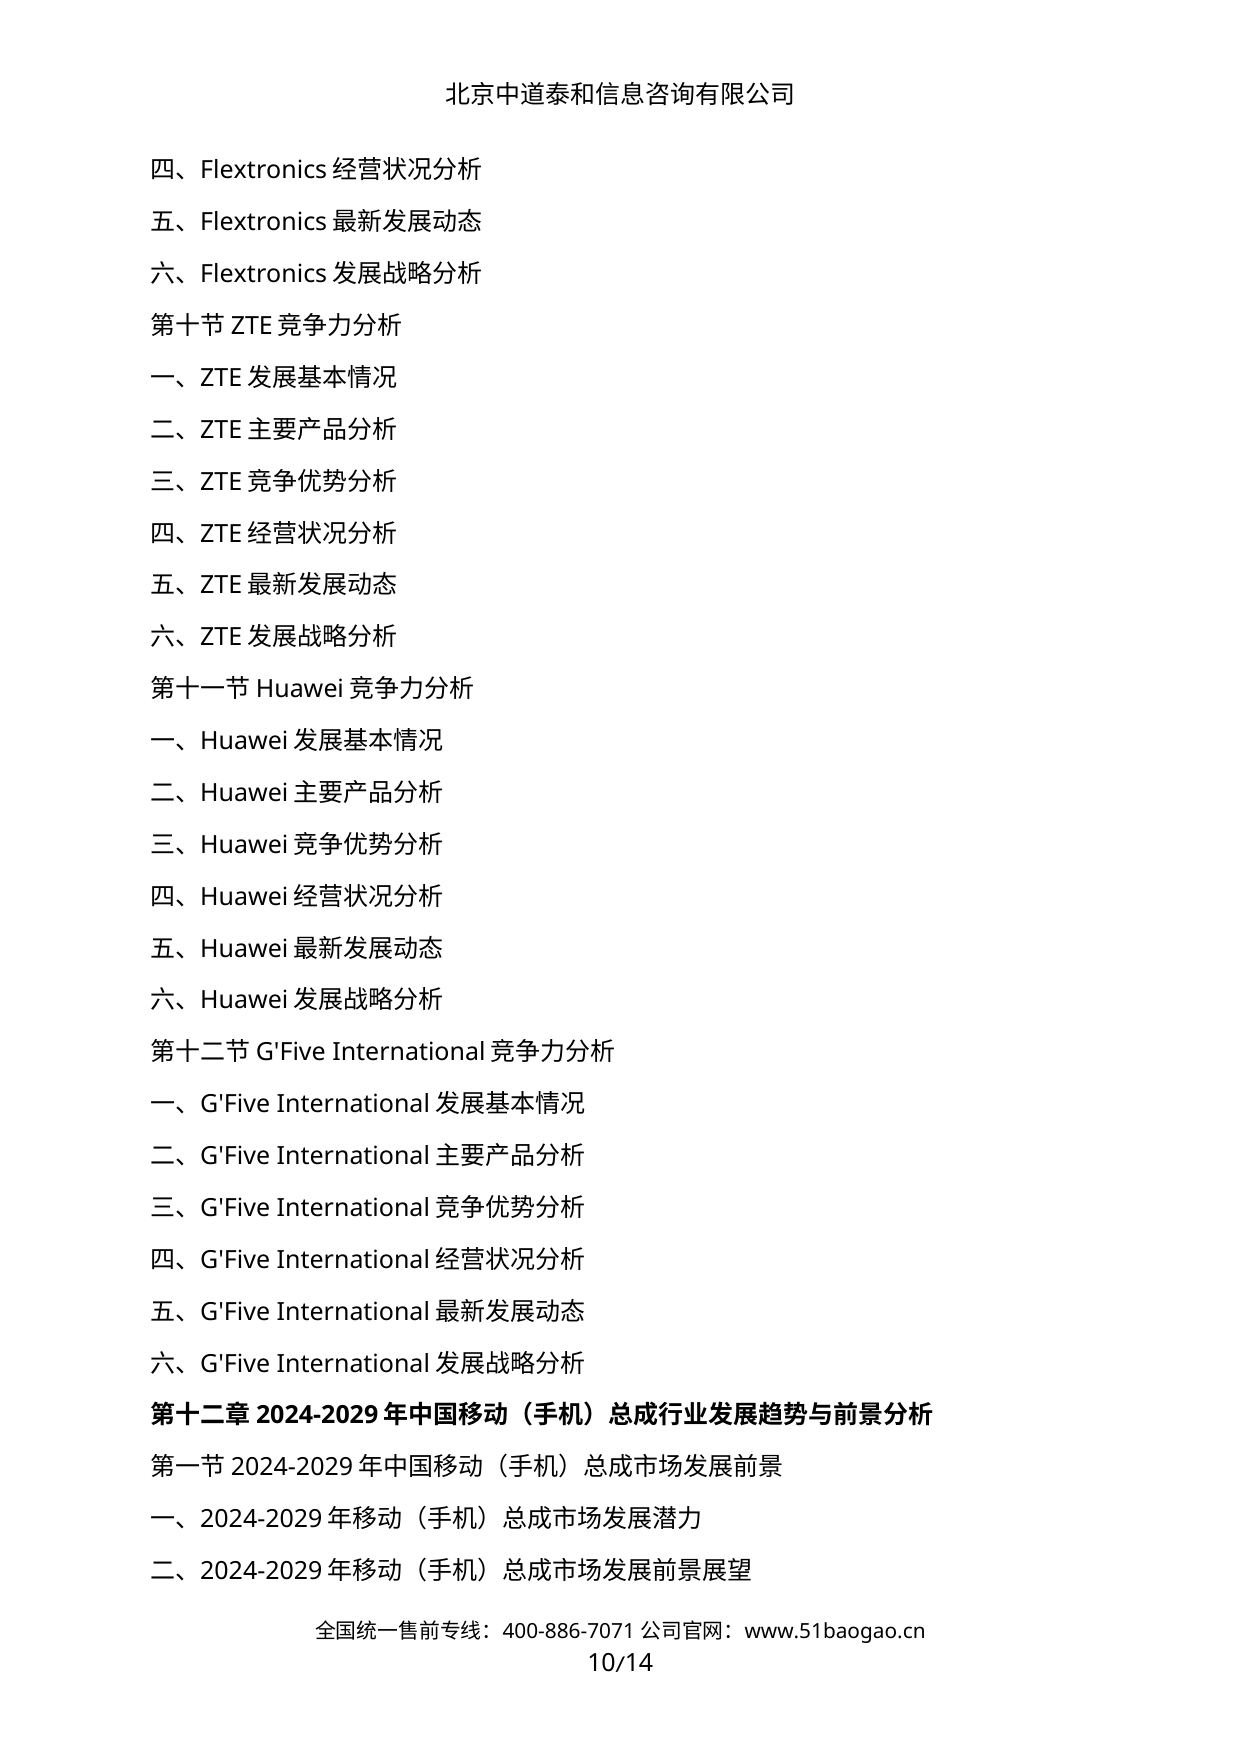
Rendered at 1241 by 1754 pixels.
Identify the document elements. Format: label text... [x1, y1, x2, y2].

text 五、ZTE最新发展动态 [150, 565, 1090, 601]
text 第十节 ZTE竞争力分析 [150, 306, 1090, 342]
text 五、G'Five International最新发展动态 [150, 1291, 1090, 1327]
text 第十一节 Huawei竞争力分析 [150, 669, 1090, 705]
text 一、G'Five International发展基本情况 [150, 1084, 1090, 1120]
text 六、ZTE发展战略分析 [150, 617, 1090, 653]
text 二、2024-2029年移动（手机）总成市场发展前景展望 [150, 1551, 1090, 1587]
text 二、ZTE主要产品分析 [150, 409, 1090, 446]
text 一、ZTE发展基本情况 [150, 357, 1090, 394]
text 五、Flextronics最新发展动态 [150, 202, 1090, 238]
text 三、ZTE竞争优势分析 [150, 461, 1090, 497]
text 六、Flextronics发展战略分析 [150, 254, 1090, 290]
text 三、G'Five International竞争优势分析 [150, 1187, 1090, 1224]
text 第十二章 2024-2029年中国移动（手机）总成行业发展趋势与前景分析 [150, 1395, 1090, 1431]
text 三、Huawei竞争优势分析 [150, 824, 1090, 861]
text 二、Huawei主要产品分析 [150, 772, 1090, 809]
text 一、Huawei发展基本情况 [150, 721, 1090, 757]
text 六、Huawei发展战略分析 [150, 980, 1090, 1016]
text 四、ZTE经营状况分析 [150, 513, 1090, 549]
text 第一节 2024-2029年中国移动（手机）总成市场发展前景 [150, 1447, 1090, 1483]
text 六、G'Five International发展战略分析 [150, 1343, 1090, 1379]
text 四、Flextronics经营状况分析 [150, 150, 1090, 186]
text 四、G'Five International经营状况分析 [150, 1239, 1090, 1276]
text 一、2024-2029年移动（手机）总成市场发展潜力 [150, 1499, 1090, 1535]
text 四、Huawei经营状况分析 [150, 876, 1090, 912]
text 第十二节 G'Five International竞争力分析 [150, 1032, 1090, 1068]
text 五、Huawei最新发展动态 [150, 928, 1090, 964]
text 二、G'Five International主要产品分析 [150, 1136, 1090, 1172]
